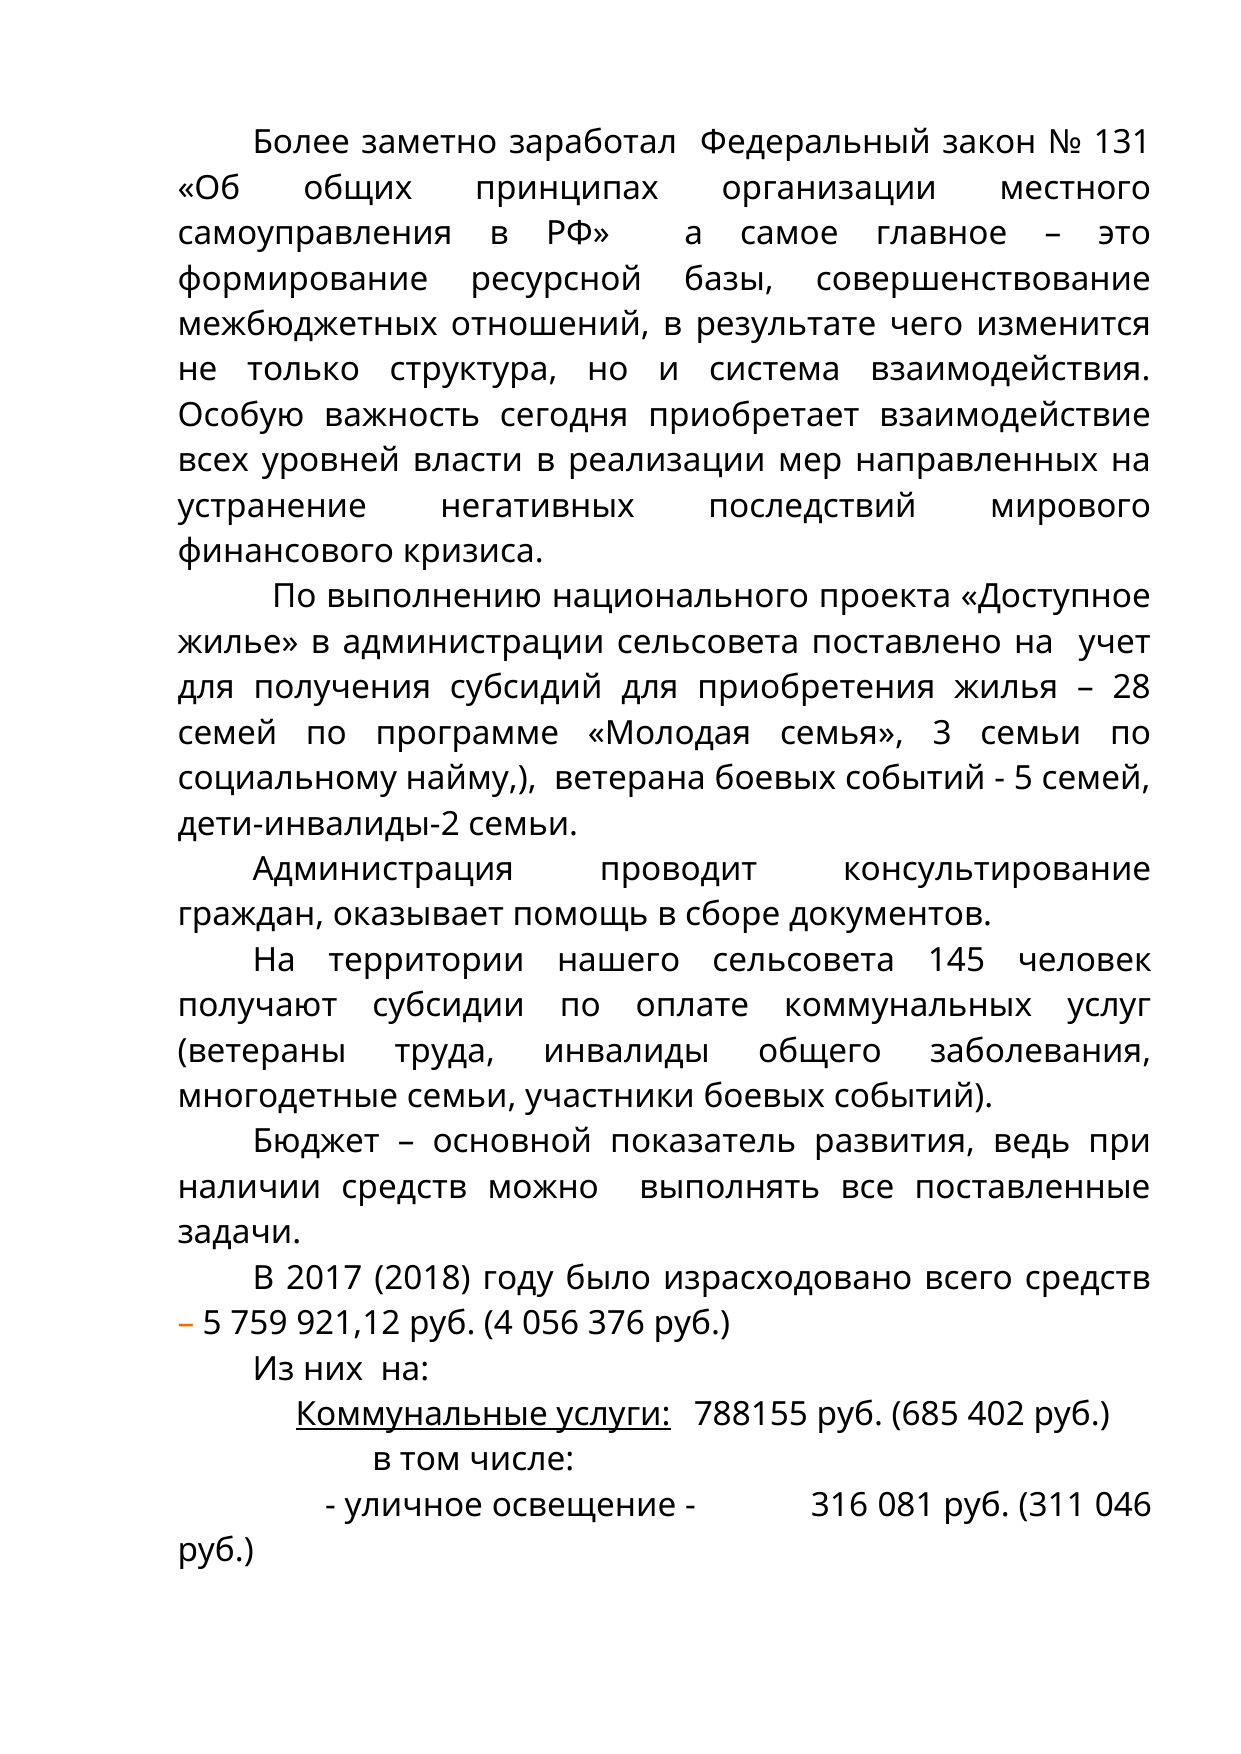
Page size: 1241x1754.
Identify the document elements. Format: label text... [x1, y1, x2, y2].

text Более заметно заработал Федеральный закон № 131 «Об общих принципах организации местного самоуправления в РФ» а самое главное – это формирование ресурсной базы, совершенствование межбюджетных отношений, в результате чего изменится не только структура, но и система взаимодействия. Особую важность сегодня приобретает взаимодействие всех уровней власти в реализации мер направленных на устранение негативных последствий мирового финансового кризиса. [177, 118, 1152, 572]
text В 2017 (2018) году было израсходовано всего средств – 5 759 921,12 руб. (4 056 376 руб.) [177, 1253, 1152, 1344]
text в том числе: [177, 1435, 1152, 1481]
text Бюджет – основной показатель развития, ведь при наличии средств можно выполнять все поставленные задачи. [177, 1117, 1152, 1253]
text Администрация проводит консультирование граждан, оказывает помощь в сборе документов. [177, 845, 1152, 936]
text - уличное освещение - 316 081 руб. (311 046 руб.) [177, 1481, 1152, 1571]
text Коммунальные услуги: 788155 руб. (685 402 руб.) [177, 1390, 1152, 1435]
text На территории нашего сельсовета 145 человек получают субсидии по оплате коммунальных услуг (ветераны труда, инвалиды общего заболевания, многодетные семьи, участники боевых событий). [177, 936, 1152, 1117]
text По выполнению национального проекта «Доступное жилье» в администрации сельсовета поставлено на учет для получения субсидий для приобретения жилья – 28 семей по программе «Молодая семья», 3 семьи по социальному найму,), ветерана боевых событий - 5 семей, дети-инвалиды-2 семьи. [177, 572, 1152, 845]
text Из них на: [177, 1344, 1152, 1390]
